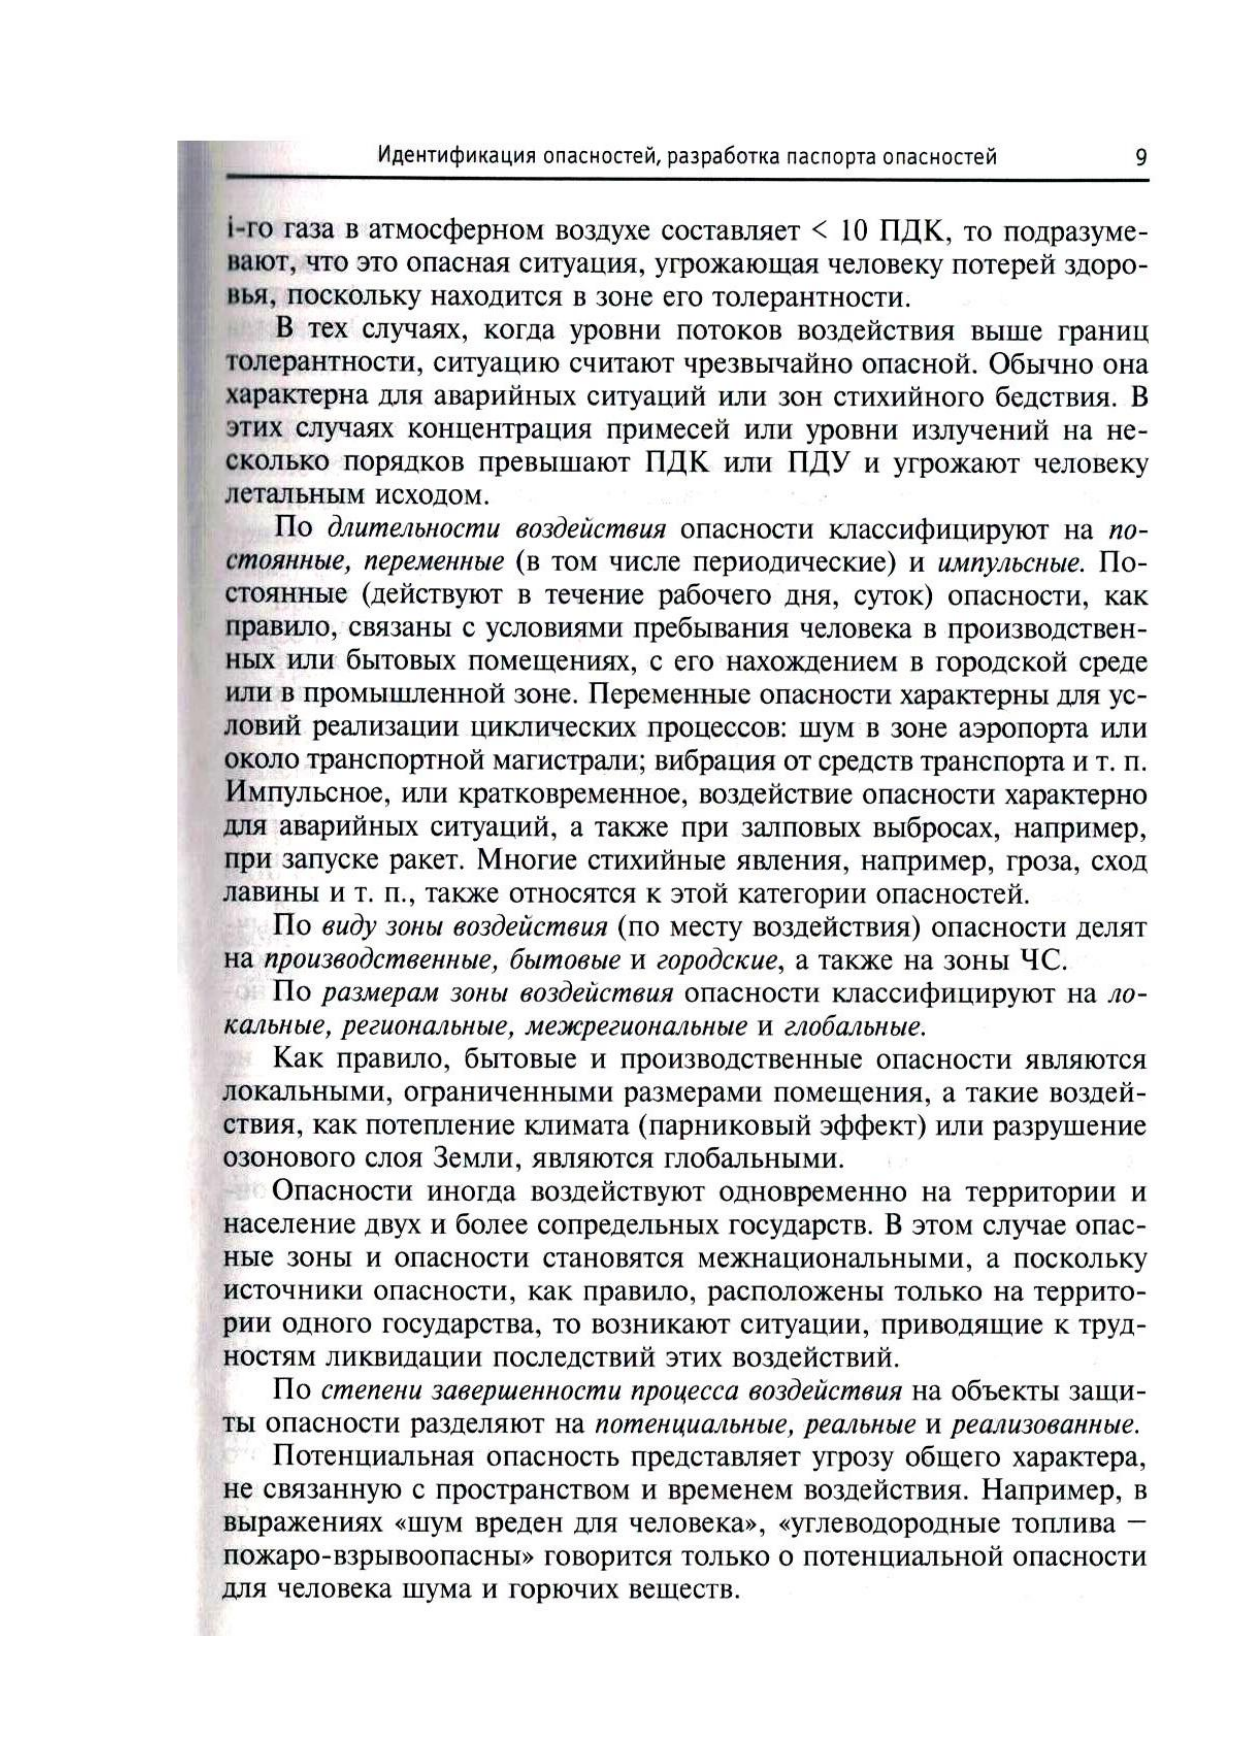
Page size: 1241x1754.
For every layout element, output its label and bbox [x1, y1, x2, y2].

picture [177, 118, 1194, 1636]
